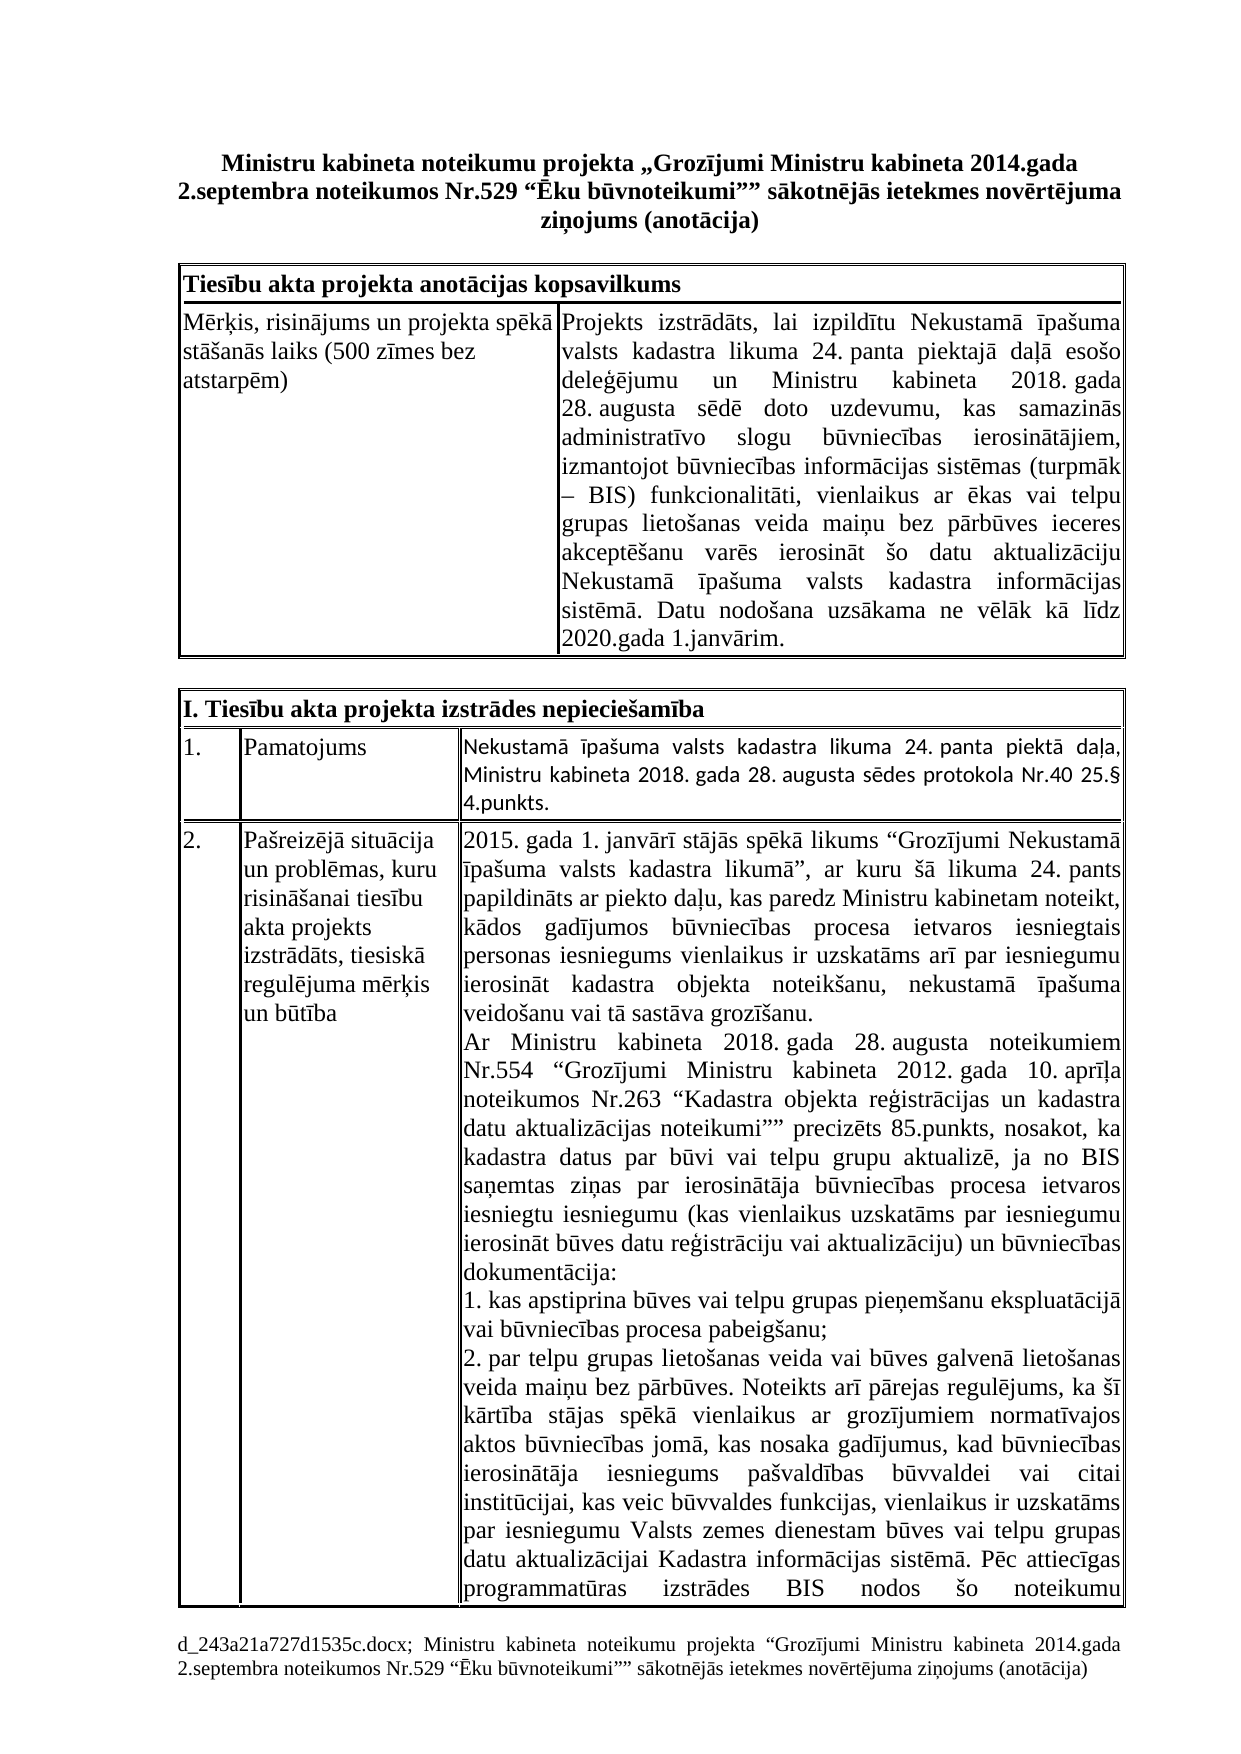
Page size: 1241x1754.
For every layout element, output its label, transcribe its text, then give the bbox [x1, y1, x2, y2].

table_cell 1. [180, 726, 240, 819]
table_header Tiesību akta projekta anotācijas kopsavilkums [181, 266, 1123, 301]
text sākotnējās ietekmes novērtējuma ziņojums (anotācija) [177, 148, 1122, 234]
table_cell Projekts izstrādāts, lai izpildītu Nekustamā īpašuma valsts kadastra likuma 24. panta piektajā daļā esošo deleģējumu un Ministru kabineta 2018. gada 28. augusta sēdē doto uzdevumu, kas samazinās administratīvo slogu būvniecības ierosinātājiem, izmantojot būvniecības informācijas sistēmas (turpmāk – BIS) funkcionalitāti, vienlaikus ar ēkas vai telpu grupas lietošanas veida maiņu bez pārbūves ieceres akceptēšanu varēs ierosināt šo datu aktualizāciju Nekustamā īpašuma valsts kadastra informācijas sistēmā. Datu nodošana uzsākama ne vēlāk kā līdz 2020.gada 1.janvārim. [558, 301, 1123, 655]
table_cell 2. [181, 819, 240, 1605]
table_cell Pamatojums [242, 729, 458, 819]
table_cell Mērķis, risinājums un projekta spēkā stāšanās laiks (500 zīmes bez atstarpēm) [181, 301, 558, 655]
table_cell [240, 819, 460, 1605]
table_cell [460, 819, 1123, 1605]
table_header I. Tiesību akta projekta izstrādes nepieciešamība [181, 691, 1123, 726]
